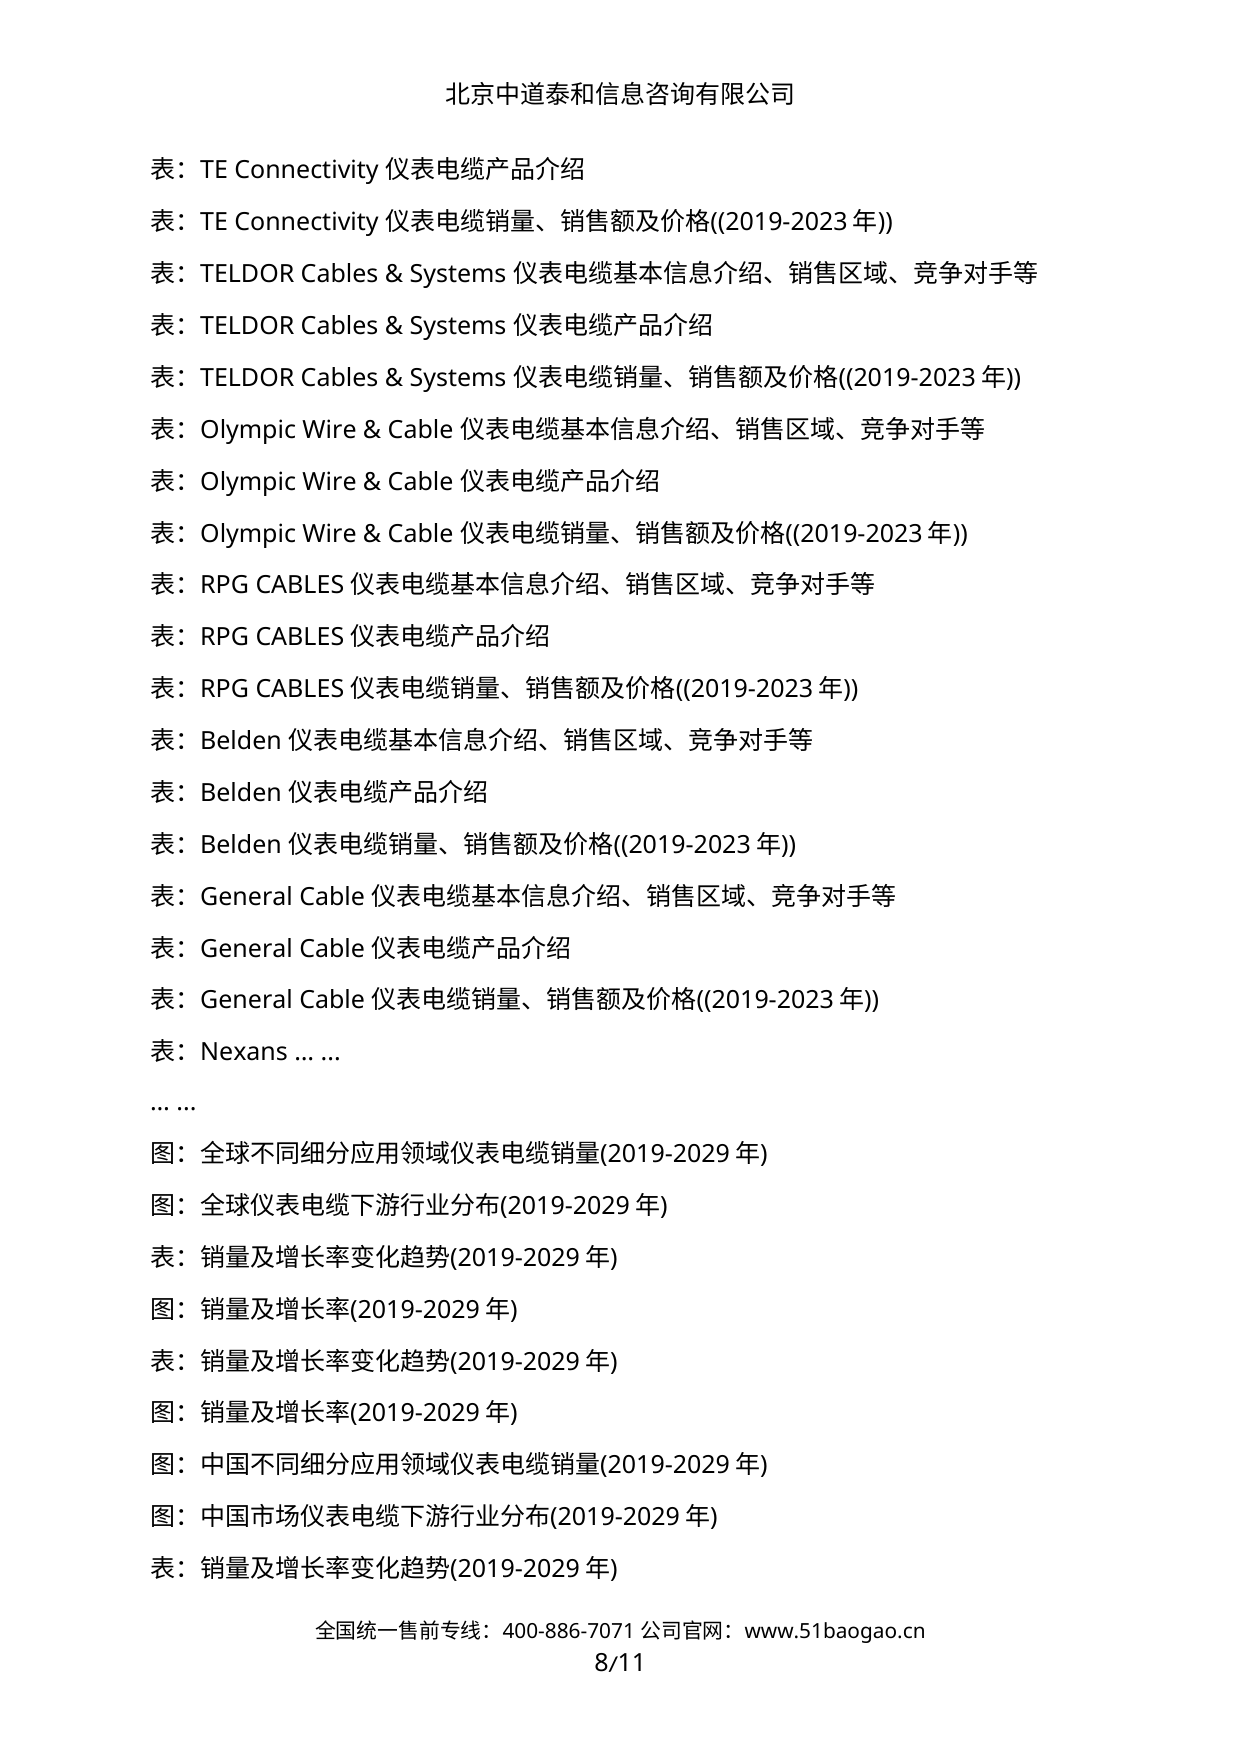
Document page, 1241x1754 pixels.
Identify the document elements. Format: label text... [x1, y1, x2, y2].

text … ... [150, 1084, 1090, 1118]
text 表：TELDOR Cables & Systems 仪表电缆产品介绍 [150, 306, 1090, 342]
text 图：中国不同细分应用领域仪表电缆销量(2019-2029年) [150, 1445, 1090, 1481]
text 表：销量及增长率变化趋势(2019-2029年) [150, 1548, 1090, 1585]
text 表：RPG CABLES 仪表电缆销量、销售额及价格((2019-2023年)) [150, 669, 1090, 705]
text 表：TELDOR Cables & Systems 仪表电缆基本信息介绍、销售区域、竞争对手等 [150, 254, 1090, 290]
text 表：RPG CABLES 仪表电缆产品介绍 [150, 617, 1090, 653]
text 表：Olympic Wire & Cable 仪表电缆基本信息介绍、销售区域、竞争对手等 [150, 409, 1090, 446]
text 图：全球仪表电缆下游行业分布(2019-2029年) [150, 1185, 1090, 1222]
text 表：TELDOR Cables & Systems 仪表电缆销量、销售额及价格((2019-2023年)) [150, 357, 1090, 394]
text 表：General Cable 仪表电缆产品介绍 [150, 928, 1090, 964]
text 图：销量及增长率(2019-2029年) [150, 1393, 1090, 1429]
text 图：中国市场仪表电缆下游行业分布(2019-2029年) [150, 1497, 1090, 1533]
text 表：Olympic Wire & Cable 仪表电缆销量、销售额及价格((2019-2023年)) [150, 513, 1090, 549]
text 表：销量及增长率变化趋势(2019-2029年) [150, 1341, 1090, 1377]
text 表：Belden 仪表电缆销量、销售额及价格((2019-2023年)) [150, 824, 1090, 861]
text 表：General Cable 仪表电缆销量、销售额及价格((2019-2023年)) [150, 980, 1090, 1016]
text 表：Belden 仪表电缆基本信息介绍、销售区域、竞争对手等 [150, 721, 1090, 757]
text 表：TE Connectivity 仪表电缆产品介绍 [150, 150, 1090, 186]
text 表：General Cable 仪表电缆基本信息介绍、销售区域、竞争对手等 [150, 876, 1090, 912]
text 图：全球不同细分应用领域仪表电缆销量(2019-2029年) [150, 1133, 1090, 1170]
text 表：Nexans … ... [150, 1032, 1090, 1068]
text 表：Belden 仪表电缆产品介绍 [150, 772, 1090, 809]
text 表：Olympic Wire & Cable 仪表电缆产品介绍 [150, 461, 1090, 497]
text 图：销量及增长率(2019-2029年) [150, 1289, 1090, 1325]
text 表：RPG CABLES 仪表电缆基本信息介绍、销售区域、竞争对手等 [150, 565, 1090, 601]
text 表：TE Connectivity 仪表电缆销量、销售额及价格((2019-2023年)) [150, 202, 1090, 238]
text 表：销量及增长率变化趋势(2019-2029年) [150, 1237, 1090, 1273]
